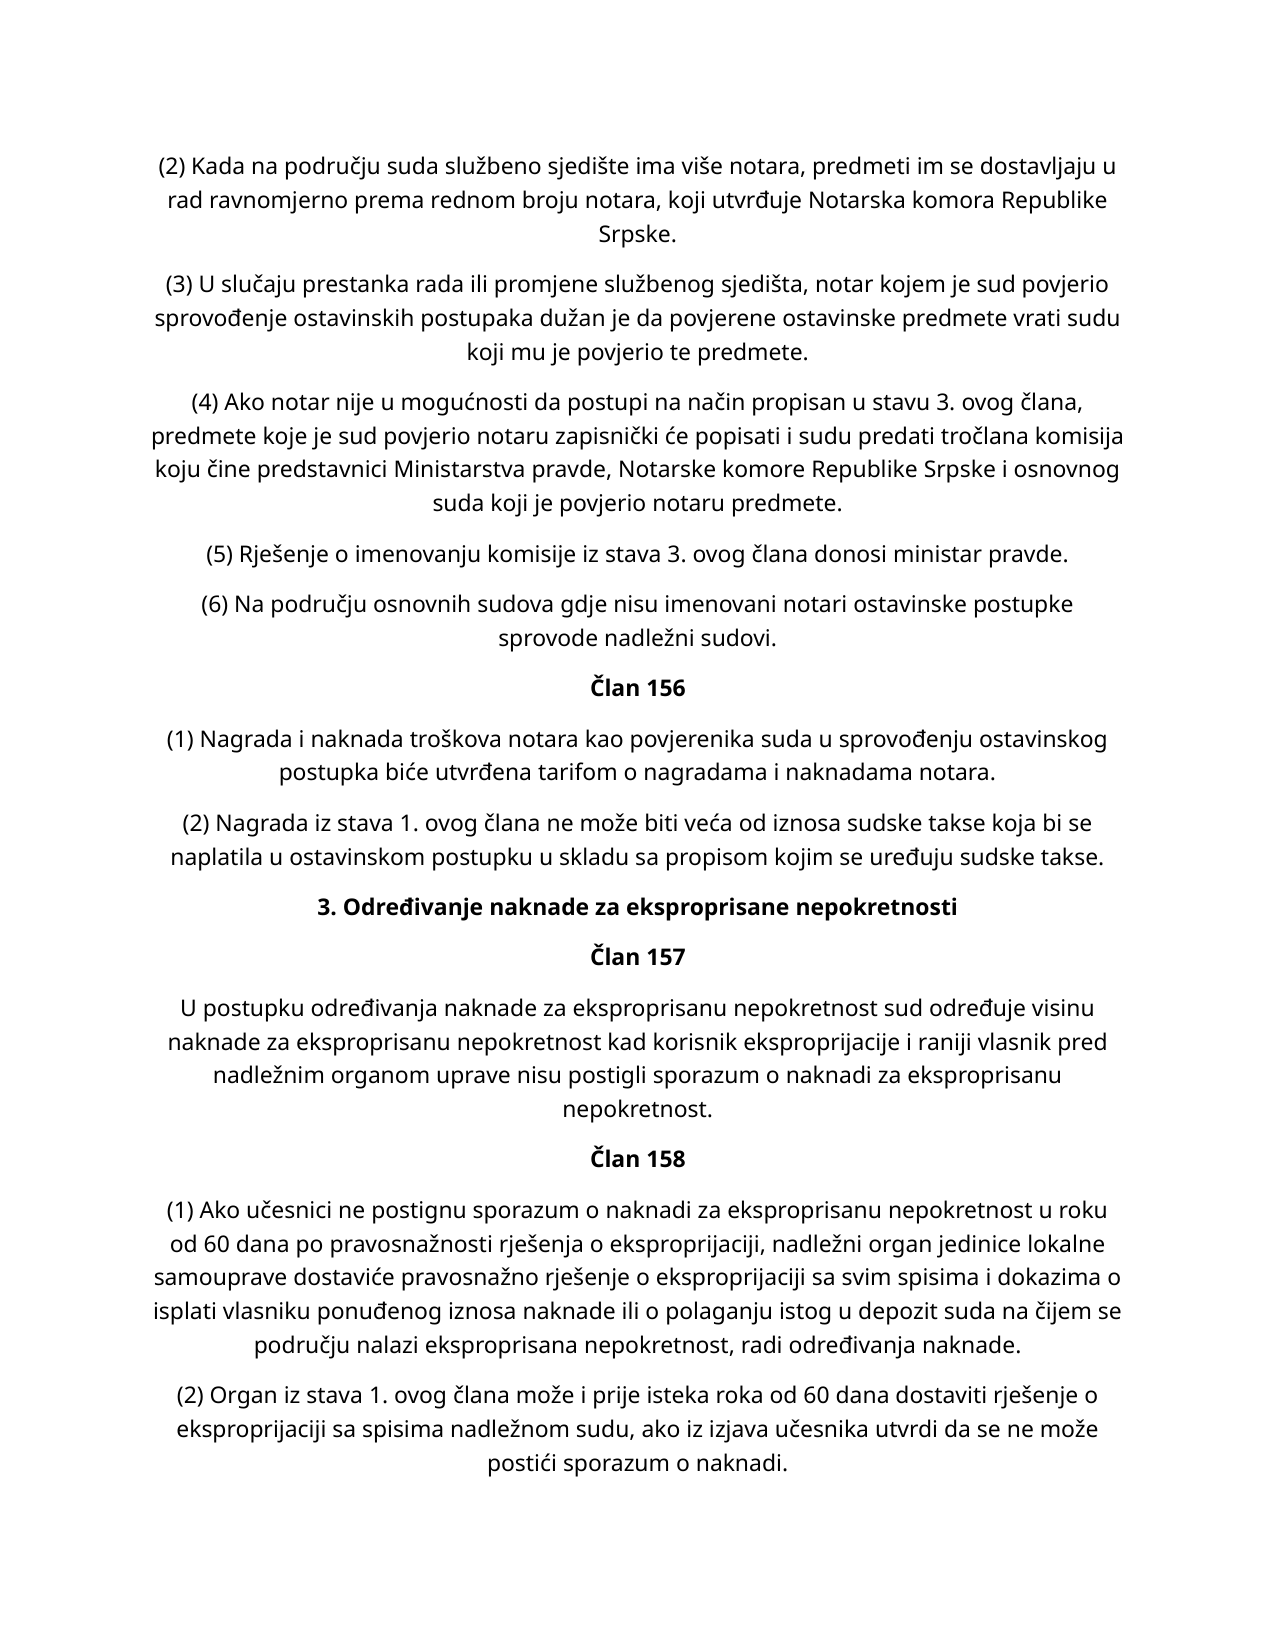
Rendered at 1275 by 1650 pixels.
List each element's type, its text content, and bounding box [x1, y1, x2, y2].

text (2) Nagrada iz stava 1. ovog člana ne može biti veća od iznosa sudske takse koja bi se naplatila u ostavinskom postupku u skladu sa propisom kojim se uređuju sudske takse. [150, 807, 1125, 872]
text Član 157 [150, 941, 1125, 972]
text (2) Organ iz stava 1. ovog člana može i prije isteka roka od 60 dana dostaviti rješenje o eksproprijaciji sa spisima nadležnom sudu, ako iz izjava učesnika utvrdi da se ne može postići sporazum o naknadi. [150, 1379, 1125, 1478]
text (6) Na području osnovnih sudova gdje nisu imenovani notari ostavinske postupke sprovode nadležni sudovi. [150, 588, 1125, 653]
text 3. Određivanje naknade za eksproprisane nepokretnosti [150, 891, 1125, 922]
text Član 156 [150, 672, 1125, 703]
text (3) U slučaju prestanka rada ili promjene službenog sjedišta, notar kojem je sud povjerio sprovođenje ostavinskih postupaka dužan je da povjerene ostavinske predmete vrati sudu koji mu je povjerio te predmete. [150, 268, 1125, 367]
text (1) Ako učesnici ne postignu sporazum o naknadi za eksproprisanu nepokretnost u roku od 60 dana po pravosnažnosti rješenja o eksproprijaciji, nadležni organ jedinice lokalne samouprave dostaviće pravosnažno rješenje o eksproprijaciji sa svim spisima i dokazima o isplati vlasniku ponuđenog iznosa naknade ili o polaganju istog u depozit suda na čijem se području nalazi eksproprisana nepokretnost, radi određivanja naknade. [150, 1194, 1125, 1360]
text (1) Nagrada i naknada troškova notara kao povjerenika suda u sprovođenju ostavinskog postupka biće utvrđena tarifom o nagradama i naknadama notara. [150, 722, 1125, 787]
text Član 158 [150, 1143, 1125, 1174]
text (5) Rješenje o imenovanju komisije iz stava 3. ovog člana donosi ministar pravde. [150, 537, 1125, 569]
text U postupku određivanja naknade za eksproprisanu nepokretnost sud određuje visinu naknade za eksproprisanu nepokretnost kad korisnik eksproprijacije i raniji vlasnik pred nadležnim organom uprave nisu postigli sporazum o naknadi za eksproprisanu nepokretnost. [150, 992, 1125, 1124]
text (2) Kada na području suda službeno sjedište ima više notara, predmeti im se dostavljaju u rad ravnomjerno prema rednom broju notara, koji utvrđuje Notarska komora Republike Srpske. [150, 150, 1125, 249]
text (4) Ako notar nije u mogućnosti da postupi na način propisan u stavu 3. ovog člana, predmete koje je sud povjerio notaru zapisnički će popisati i sudu predati tročlana komisija koju čine predstavnici Ministarstva pravde, Notarske komore Republike Srpske i osnovnog suda koji je povjerio notaru predmete. [150, 386, 1125, 518]
